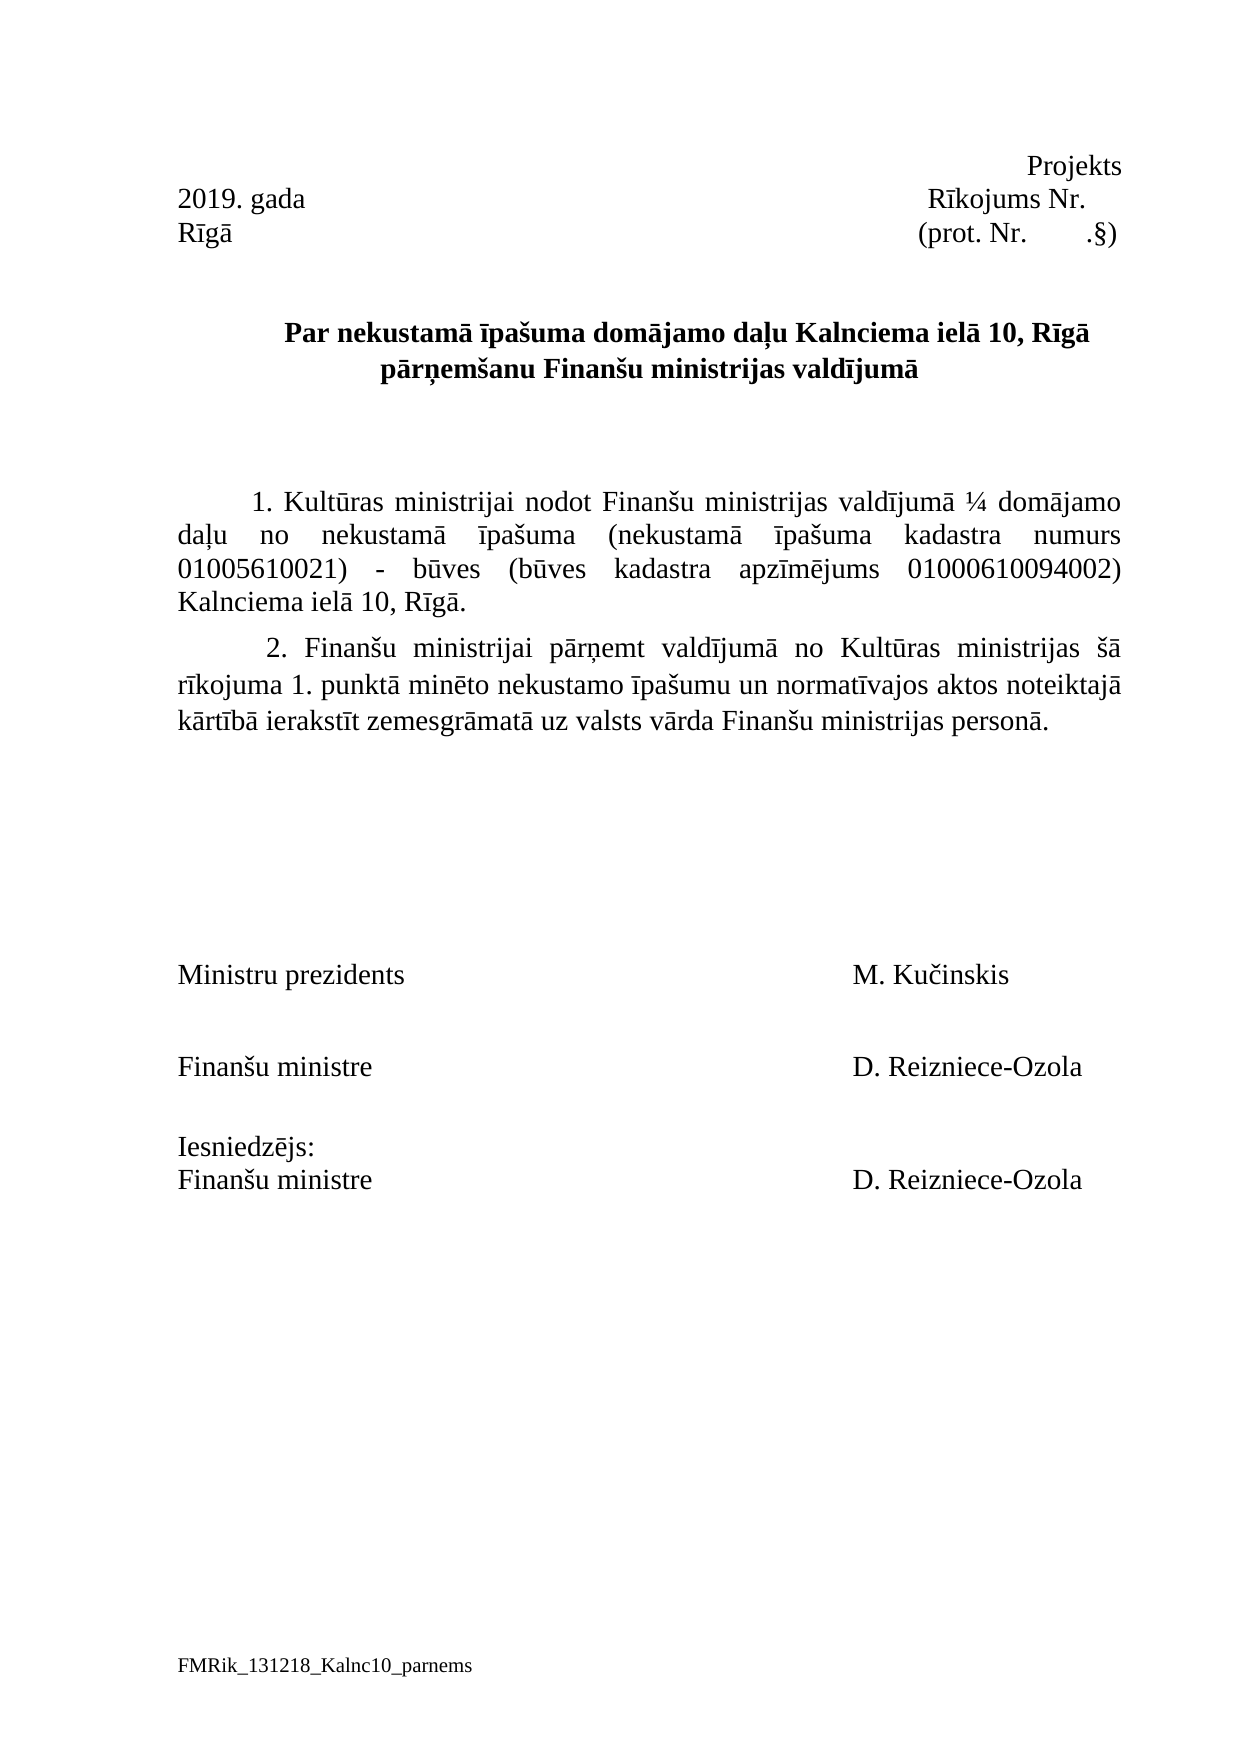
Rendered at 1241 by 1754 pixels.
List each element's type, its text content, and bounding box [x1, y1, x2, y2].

text Finanšu ministre D. Reizniece-Ozola [177, 1049, 1122, 1083]
text Par nekustamā īpašuma domājamo daļu Kalnciema ielā 10, Rīgā pārņemšanu Finanšu ministrijas valdījumā [177, 315, 1122, 385]
text 2. Finanšu ministrijai pārņemt valdījumā no Kultūras ministrijas šā rīkojuma 1. punktā minēto nekustamo īpašumu un normatīvajos aktos noteiktajā kārtībā ierakstīt zemesgrāmatā uz valsts vārda Finanšu ministrijas personā. [177, 631, 1122, 736]
text Ministru prezidents M. Kučinskis [177, 957, 1122, 991]
text 2019. gada Rīkojums Nr. [177, 181, 1122, 215]
text 1. Kultūras ministrijai nodot Finanšu ministrijas valdījumā ¼ domājamo daļu no nekustamā īpašuma (nekustamā īpašuma kadastra numurs 01005610021) - būves (būves kadastra apzīmējums 01000610094002) Kalnciema ielā 10, Rīgā. [177, 484, 1122, 618]
text Finanšu ministre D. Reizniece-Ozola [177, 1162, 1122, 1196]
text Iesniedzējs: [177, 1129, 1122, 1162]
text Rīgā (prot. Nr. .§) [177, 215, 1122, 248]
text Projekts [683, 148, 1122, 181]
